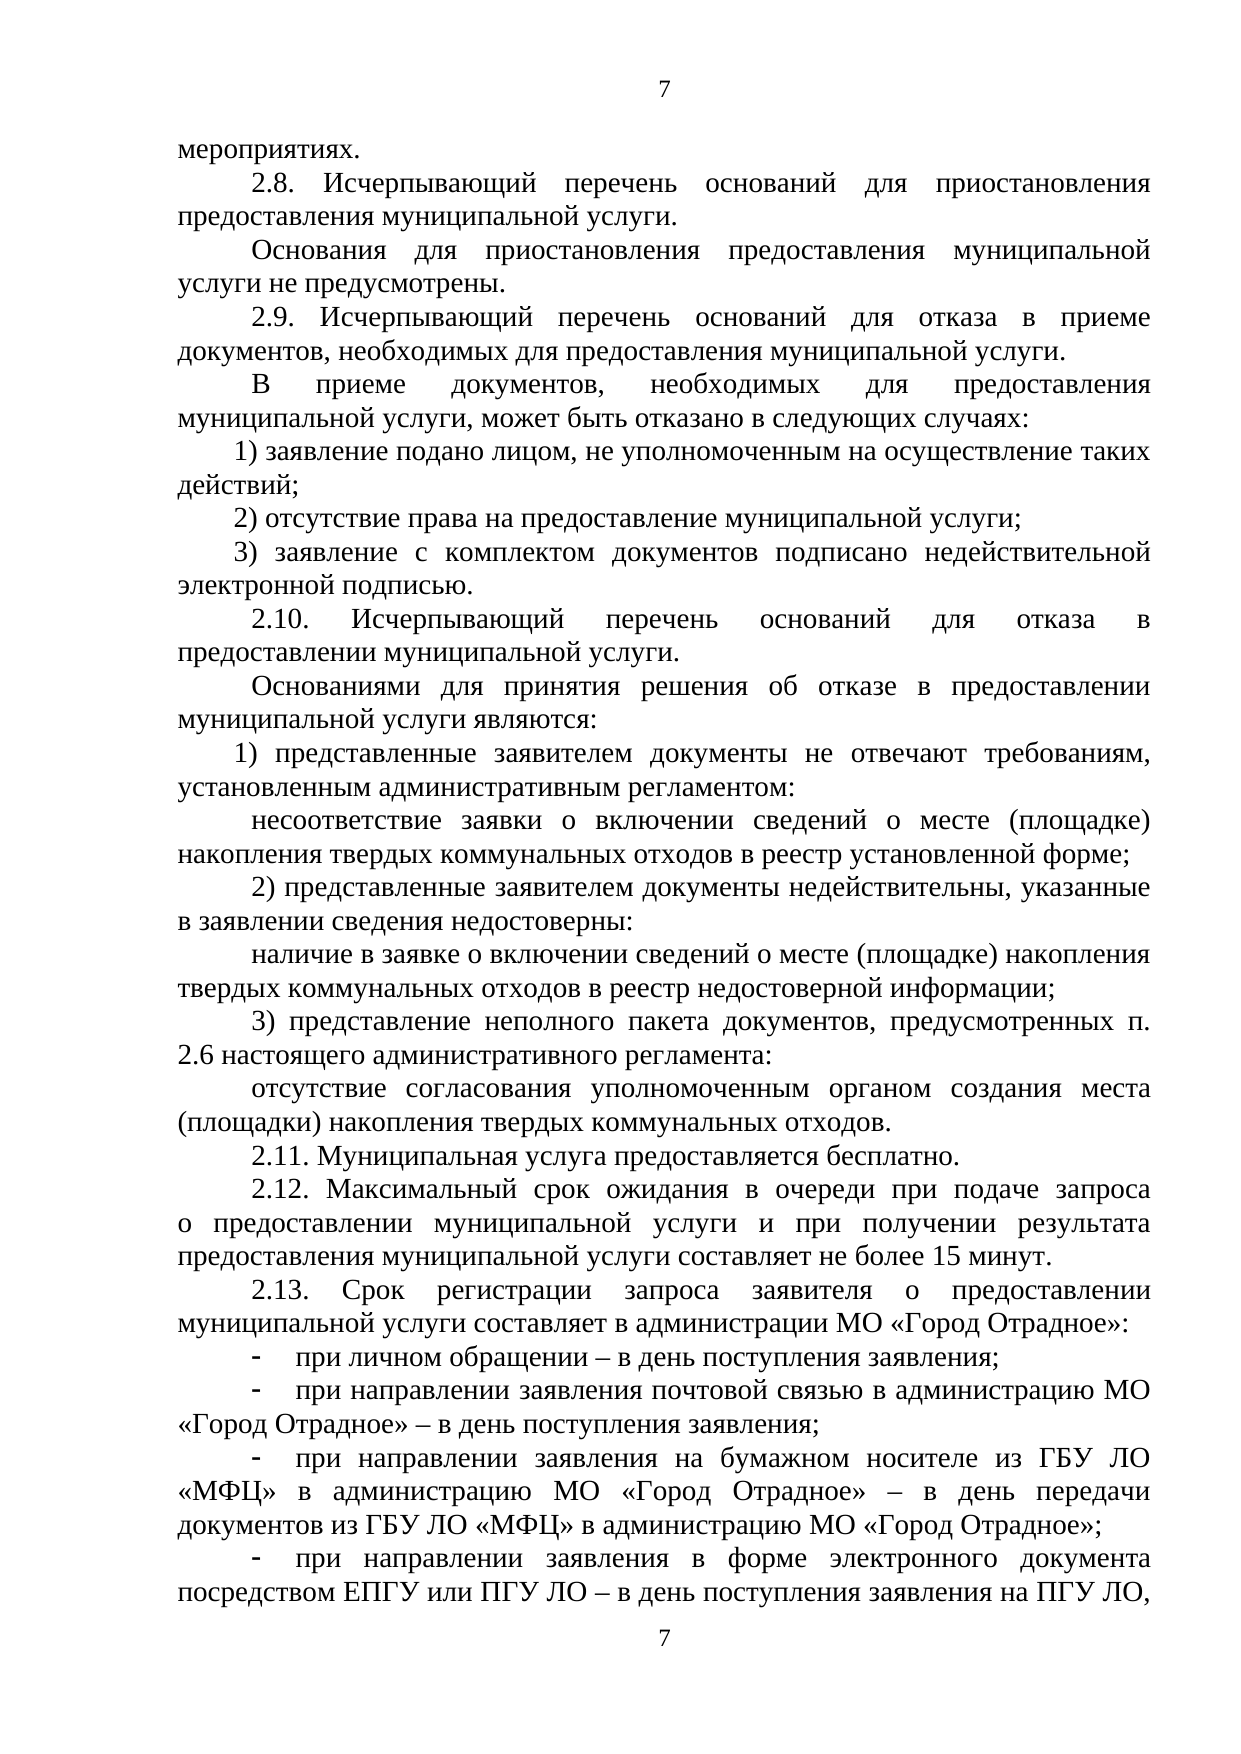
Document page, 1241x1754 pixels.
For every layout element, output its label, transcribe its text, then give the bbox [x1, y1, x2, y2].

text отсутствие согласования уполномоченным органом создания места (площадки) накопления твердых коммунальных отходов. [177, 1071, 1152, 1138]
text 2) отсутствие права на предоставление муниципальной услуги; [177, 500, 1152, 534]
text 2.10. Исчерпывающий перечень оснований для отказа в предоставлении муниципальной услуги. [177, 601, 1152, 668]
title 2.13. Срок регистрации запроса заявителя о предоставлении муниципальной услуги составляет в администрации МО «Город Отрадное»: [177, 1272, 1152, 1339]
text 2.8. Исчерпывающий перечень оснований для приостановления предоставления муниципальной услуги. [177, 165, 1152, 232]
text 3) заявление с комплектом документов подписано недействительной электронной подписью. [177, 534, 1152, 601]
text Основания для приостановления предоставления муниципальной услуги не предусмотрены. [177, 232, 1152, 299]
text 2) представленные заявителем документы недействительны, указанные в заявлении сведения недостоверны: [177, 869, 1152, 936]
text 3) представление неполного пакета документов, предусмотренных п. 2.6 настоящего административного регламента: [177, 1003, 1152, 1071]
text несоответствие заявки о включении сведений о месте (площадке) накопления твердых коммунальных отходов в реестр установленной форме; [177, 802, 1152, 869]
text наличие в заявке о включении сведений о месте (площадке) накопления твердых коммунальных отходов в реестр недостоверной информации; [177, 936, 1152, 1003]
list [177, 1540, 1152, 1608]
list при направлении заявления почтовой связью в администрацию МО «Город Отрадное» – в день поступления заявления; [177, 1372, 1152, 1440]
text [177, 131, 1152, 165]
text 2.9. Исчерпывающий перечень оснований для отказа в приеме документов, необходимых для предоставления муниципальной услуги. [177, 299, 1152, 366]
text 2.11. Муниципальная услуга предоставляется бесплатно. [177, 1138, 1152, 1171]
text 1) заявление подано лицом, не уполномоченным на осуществление таких действий; [177, 433, 1152, 500]
list при направлении заявления на бумажном носителе из ГБУ ЛО «МФЦ» в администрацию МО «Город Отрадное» – в день передачи документов из ГБУ ЛО «МФЦ» в администрацию МО «Город Отрадное»; [177, 1440, 1152, 1540]
text В приеме документов, необходимых для предоставления муниципальной услуги, может быть отказано в следующих случаях: [177, 366, 1152, 433]
text 2.12. Максимальный срок ожидания в очереди при подаче запроса о предоставлении муниципальной услуги и при получении результата предоставления муниципальной услуги составляет не более 15 минут. [177, 1171, 1152, 1272]
text 1) представленные заявителем документы не отвечают требованиям, установленным административным регламентом: [177, 735, 1152, 802]
list при личном обращении – в день поступления заявления; [177, 1339, 1152, 1372]
text Основаниями для принятия решения об отказе в предоставлении муниципальной услуги являются: [177, 668, 1152, 735]
